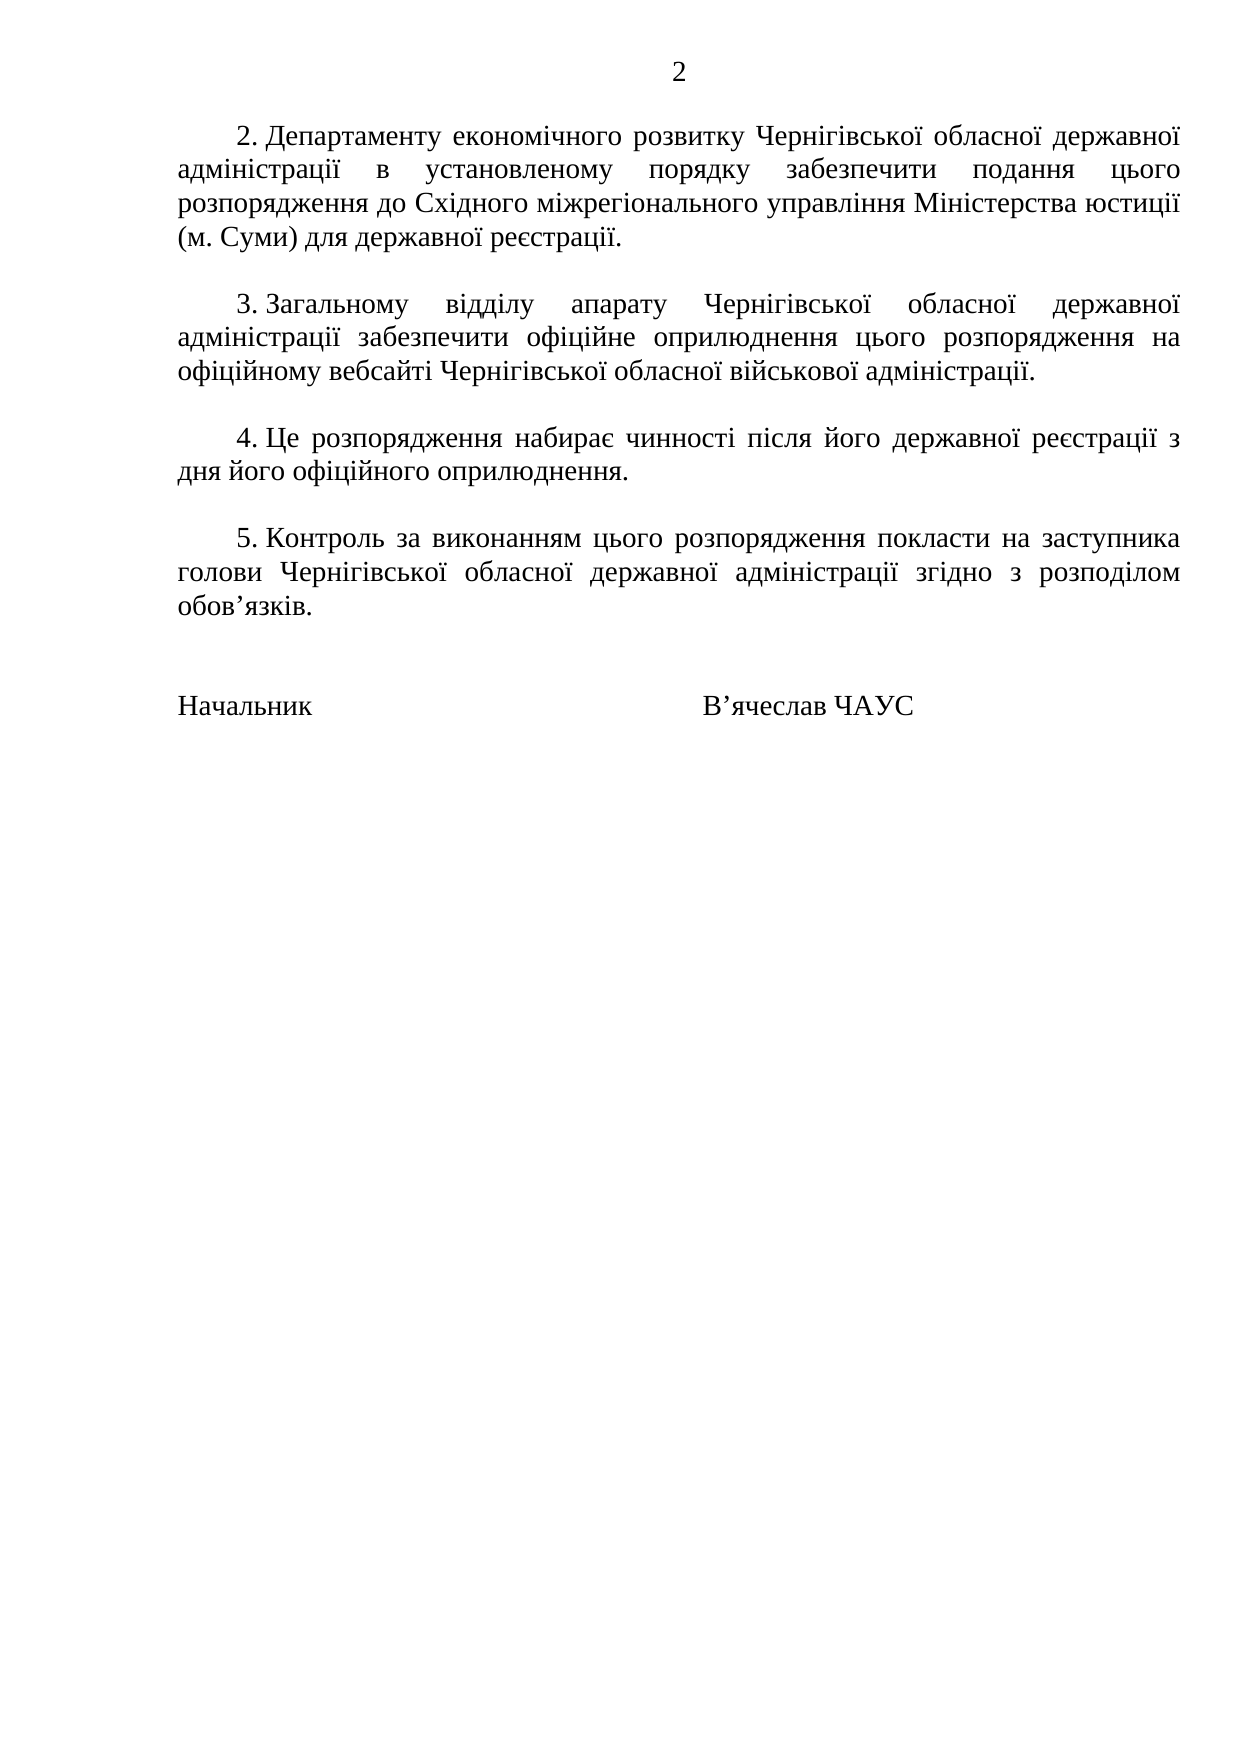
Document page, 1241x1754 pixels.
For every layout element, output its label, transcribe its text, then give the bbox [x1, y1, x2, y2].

text 5. Контроль за виконанням цього розпорядження покласти на заступника голови Чернігівської обласної державної адміністрації згідно з розподілом обов’язків. [177, 521, 1181, 621]
text 4. Це розпорядження набирає чинності після його державної реєстрації з дня його офіційного оприлюднення. [177, 420, 1181, 487]
text Начальник В’ячеслав ЧАУС [177, 688, 1181, 722]
text 3. Загальному відділу апарату Чернігівської обласної державної адміністрації забезпечити офіційне оприлюднення цього розпорядження на офіційному вебсайті Чернігівської обласної військової адміністрації. [177, 286, 1181, 386]
text 2. Департаменту економічного розвитку Чернігівської обласної державної адміністрації в установленому порядку забезпечити подання цього розпорядження до Східного міжрегіонального управління Міністерства юстиції (м. Суми) для державної реєстрації. [177, 118, 1181, 252]
